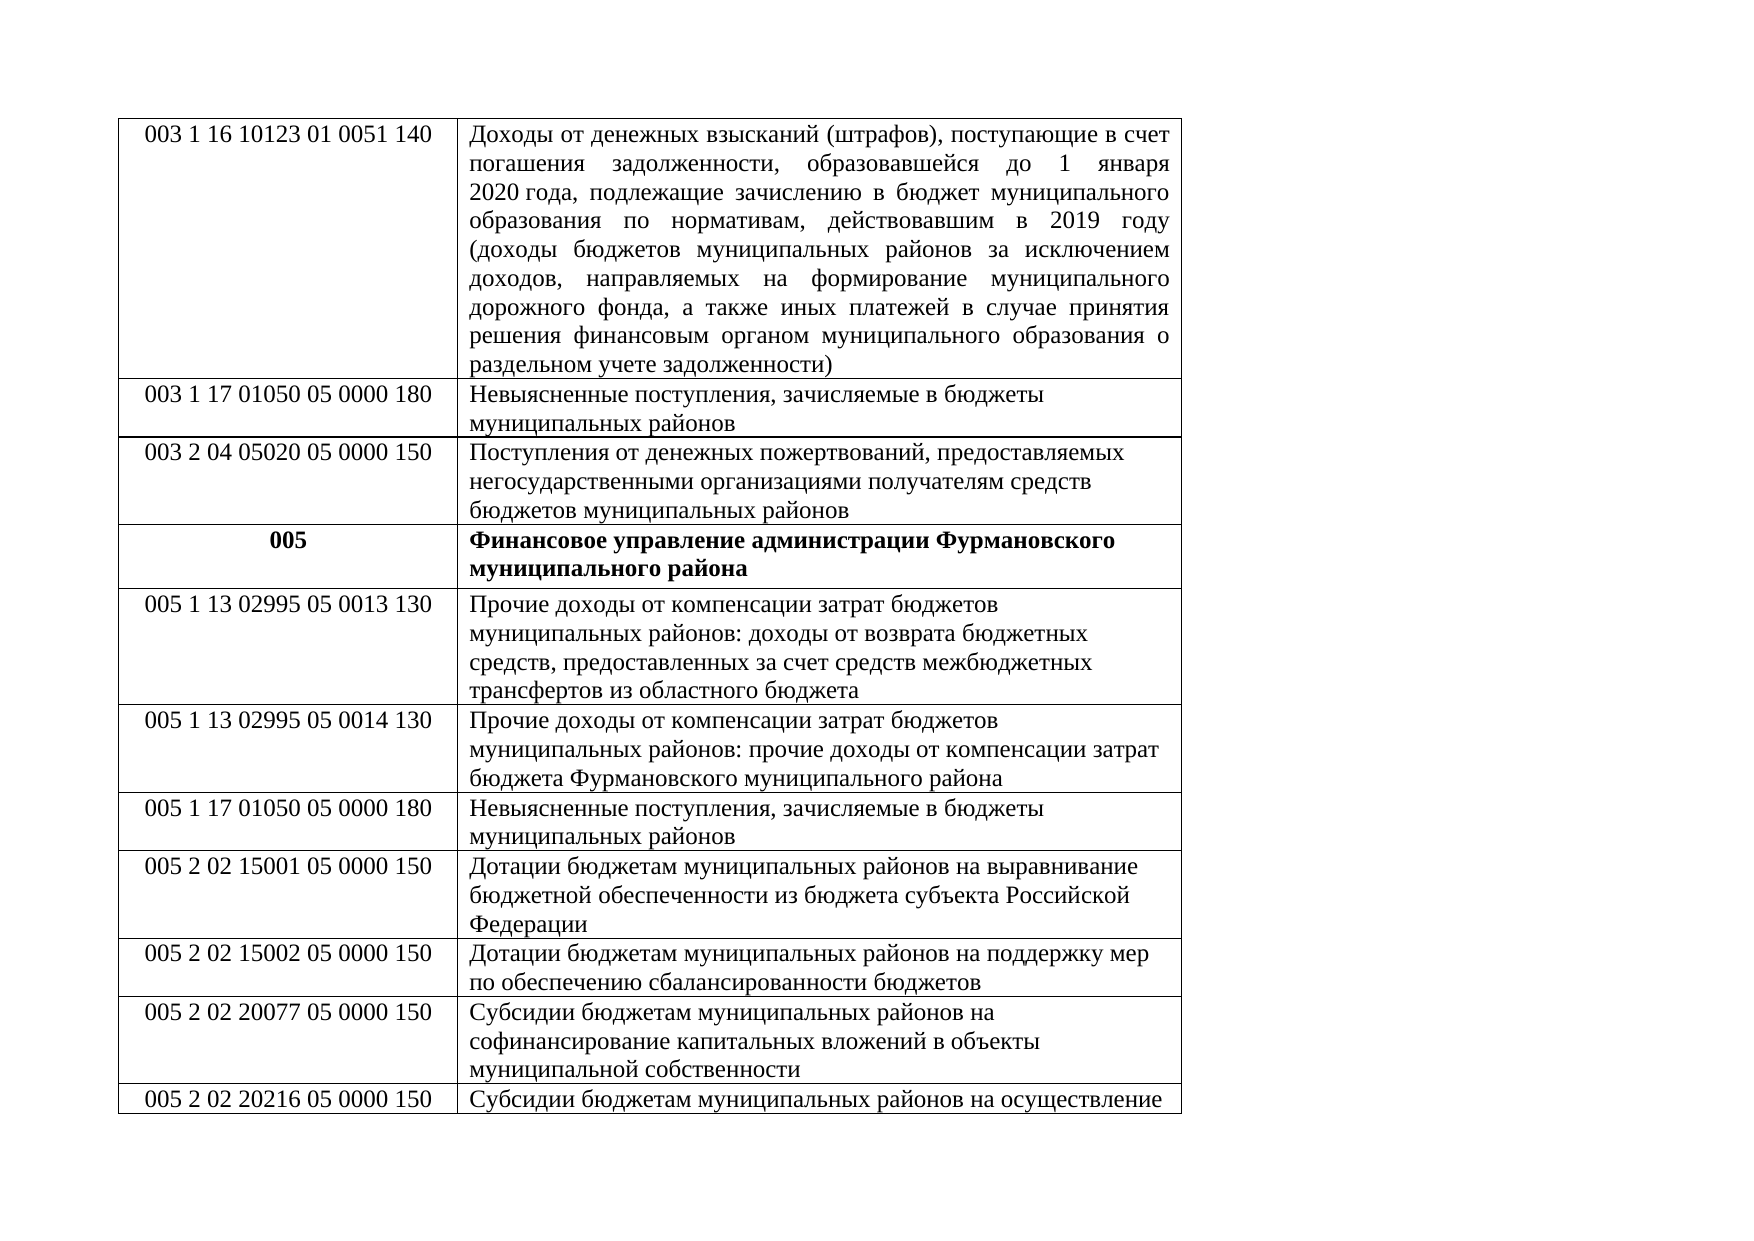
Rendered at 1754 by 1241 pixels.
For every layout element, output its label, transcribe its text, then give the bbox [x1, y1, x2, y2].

table_cell Поступления от денежных пожертвований, предоставляемых негосударственными организациями получателям средств бюджетов муниципальных районов [458, 438, 1181, 524]
table_cell 003 1 16 10123 01 0051 140 [119, 119, 457, 378]
table_cell Субсидии бюджетам муниципальных районов на софинансирование капитальных вложений в объекты муниципальной собственности [458, 997, 1181, 1083]
table_cell Прочие доходы от компенсации затрат бюджетов муниципальных районов: прочие доходы от компенсации затрат бюджета Фурмановского муниципального района [458, 705, 1181, 792]
table_cell Невыясненные поступления, зачисляемые в бюджеты муниципальных районов [458, 379, 1181, 436]
table_cell 005 2 02 20077 05 0000 150 [119, 997, 457, 1083]
table_cell Невыясненные поступления, зачисляемые в бюджеты муниципальных районов [458, 793, 1181, 850]
table_cell 005 [119, 525, 457, 588]
table_cell Дотации бюджетам муниципальных районов на поддержку мер по обеспечению сбалансированности бюджетов [458, 939, 1181, 996]
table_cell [458, 1084, 1181, 1113]
table_cell Доходы от денежных взысканий (штрафов), поступающие в счет погашения задолженности, образовавшейся до 1 января 2020 года, подлежащие зачислению в бюджет муниципального образования по нормативам, действовавшим в 2019 году (доходы бюджетов муниципальных районов за исключением доходов, направляемых на формирование муниципального дорожного фонда, а также иных платежей в случае принятия решения финансовым органом муниципального образования о раздельном учете задолженности) [458, 119, 1181, 378]
table_cell 005 2 02 15001 05 0000 150 [119, 851, 457, 937]
table_cell 005 2 02 15002 05 0000 150 [119, 939, 457, 996]
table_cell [119, 1084, 457, 1113]
table_cell 005 1 13 02995 05 0013 130 [119, 589, 457, 704]
table_cell 005 1 17 01050 05 0000 180 [119, 793, 457, 850]
table_cell Дотации бюджетам муниципальных районов на выравнивание бюджетной обеспеченности из бюджета субъекта Российской Федерации [458, 851, 1181, 937]
table_cell 003 1 17 01050 05 0000 180 [119, 379, 457, 436]
table_cell 005 1 13 02995 05 0014 130 [119, 705, 457, 792]
table_cell 003 2 04 05020 05 0000 150 [119, 438, 457, 524]
table_cell Прочие доходы от компенсации затрат бюджетов муниципальных районов: доходы от возврата бюджетных средств, предоставленных за счет средств межбюджетных трансфертов из областного бюджета [458, 589, 1181, 704]
table_cell Финансовое управление администрации Фурмановского муниципального района [458, 525, 1181, 588]
